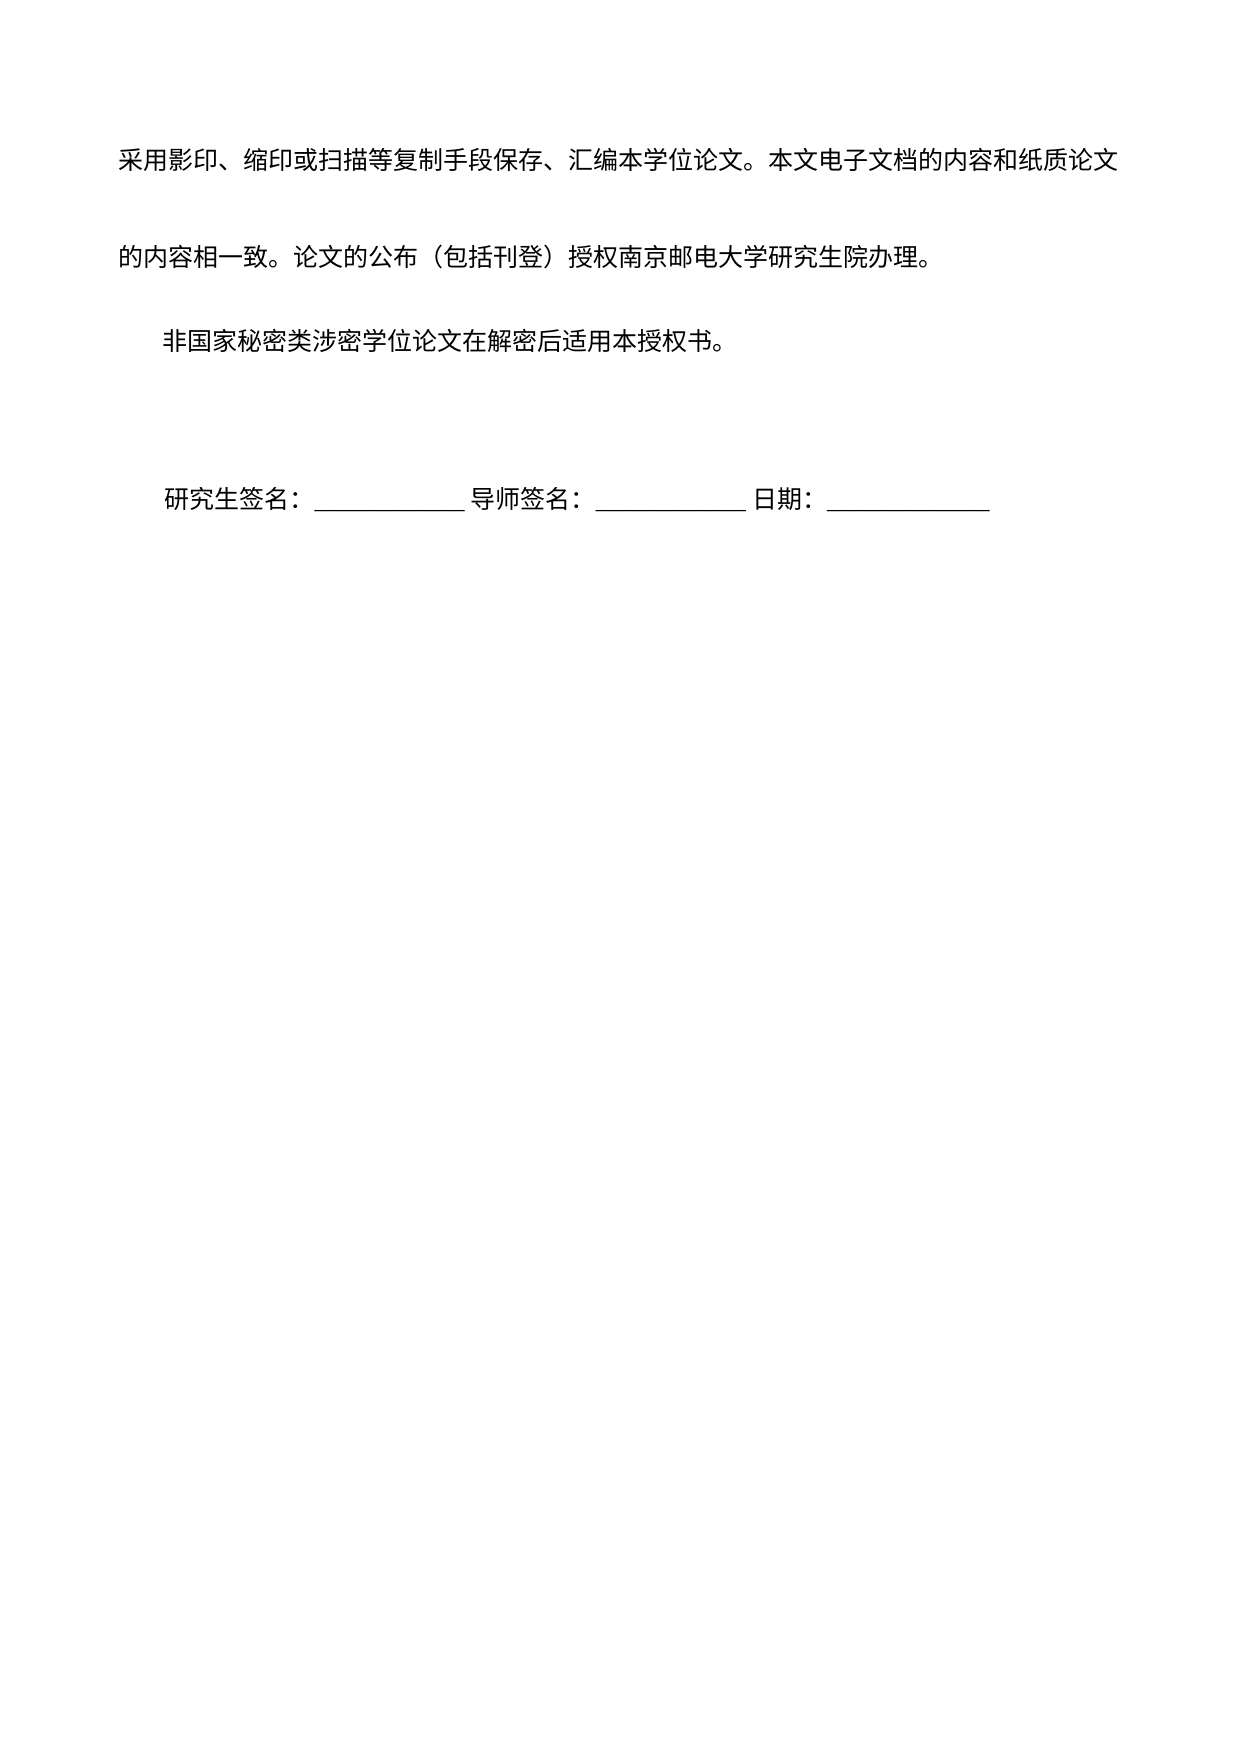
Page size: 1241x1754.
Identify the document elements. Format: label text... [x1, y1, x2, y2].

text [118, 126, 1122, 288]
text 非国家秘密类涉密学位论文在解密后适用本授权书。 [118, 307, 1122, 372]
